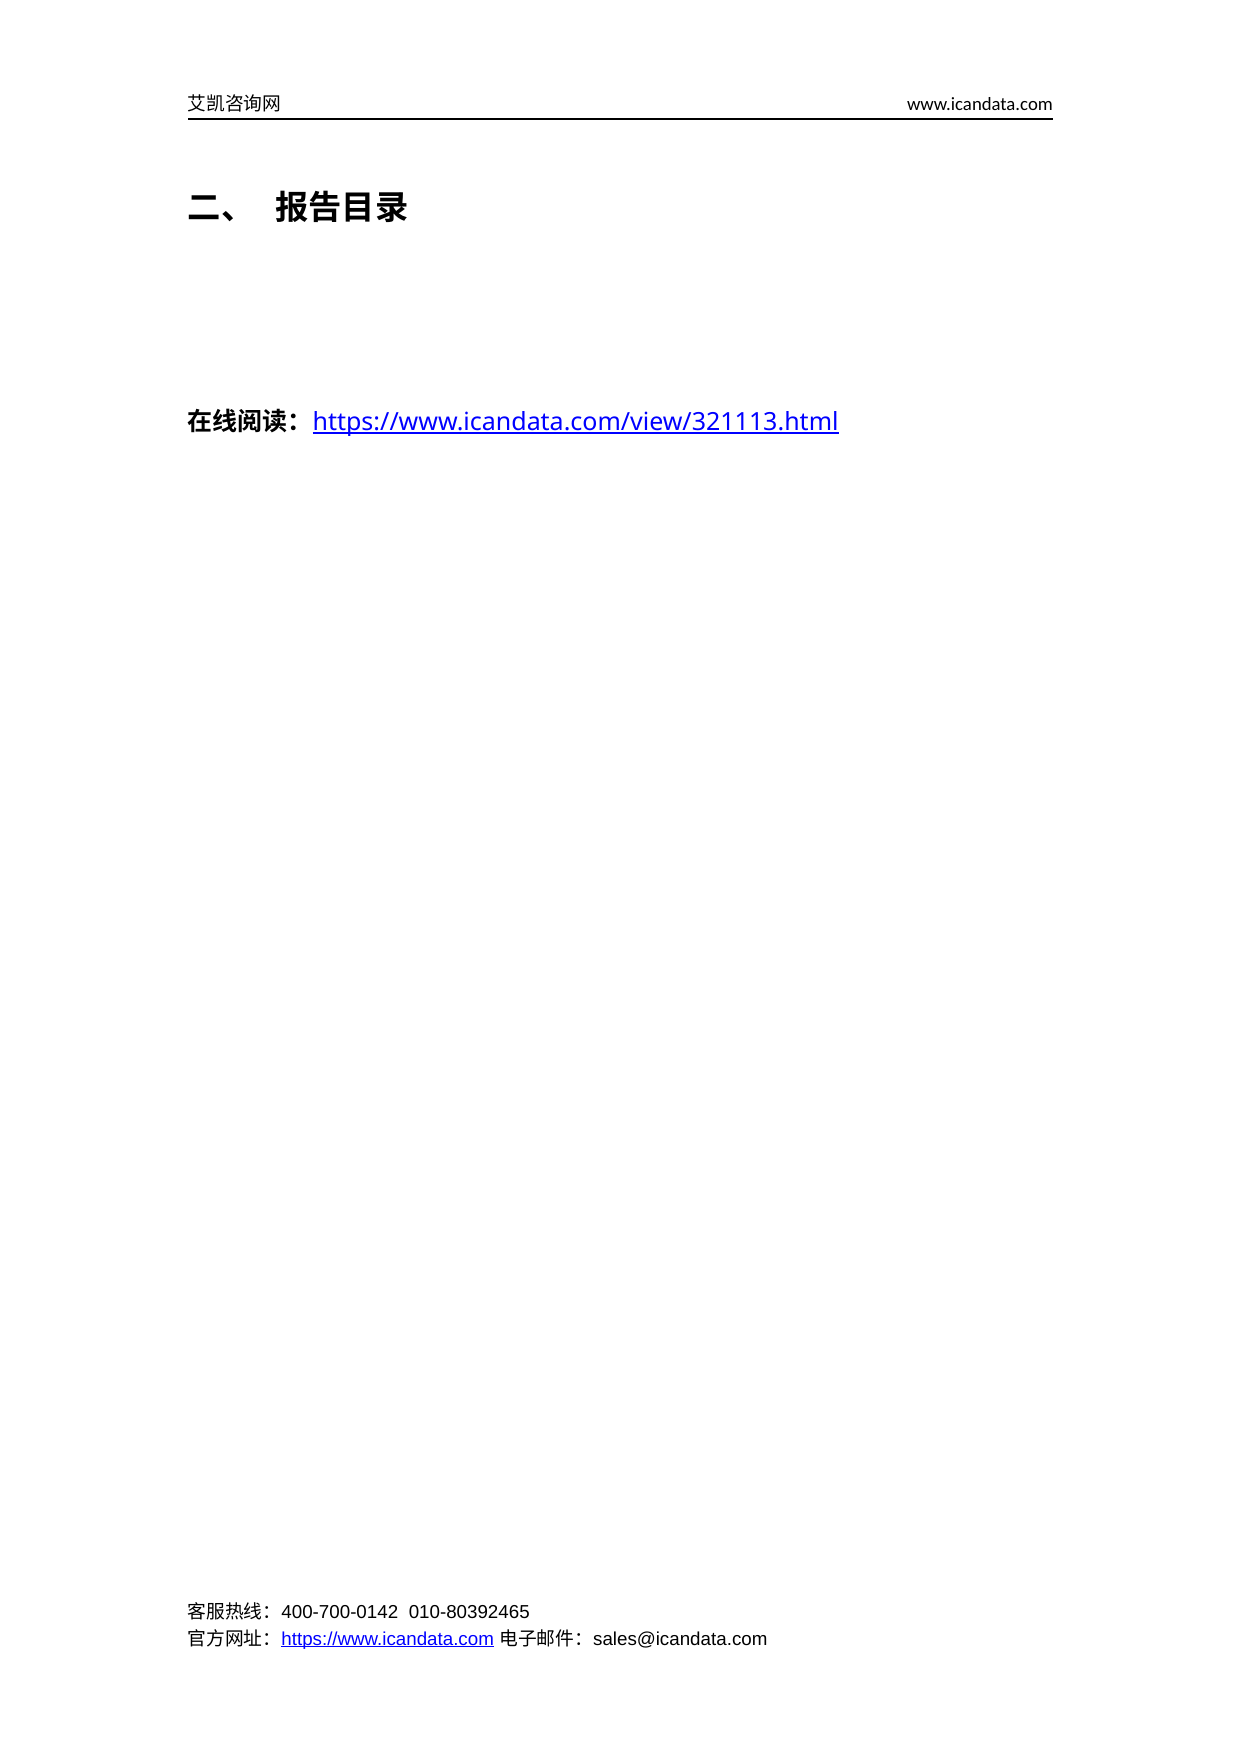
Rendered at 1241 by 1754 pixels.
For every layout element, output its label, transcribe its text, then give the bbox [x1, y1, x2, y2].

text 在线阅读：https://www.icandata.com/view/321113.html [187, 387, 1053, 452]
subtitle 报告目录 [187, 172, 1053, 237]
